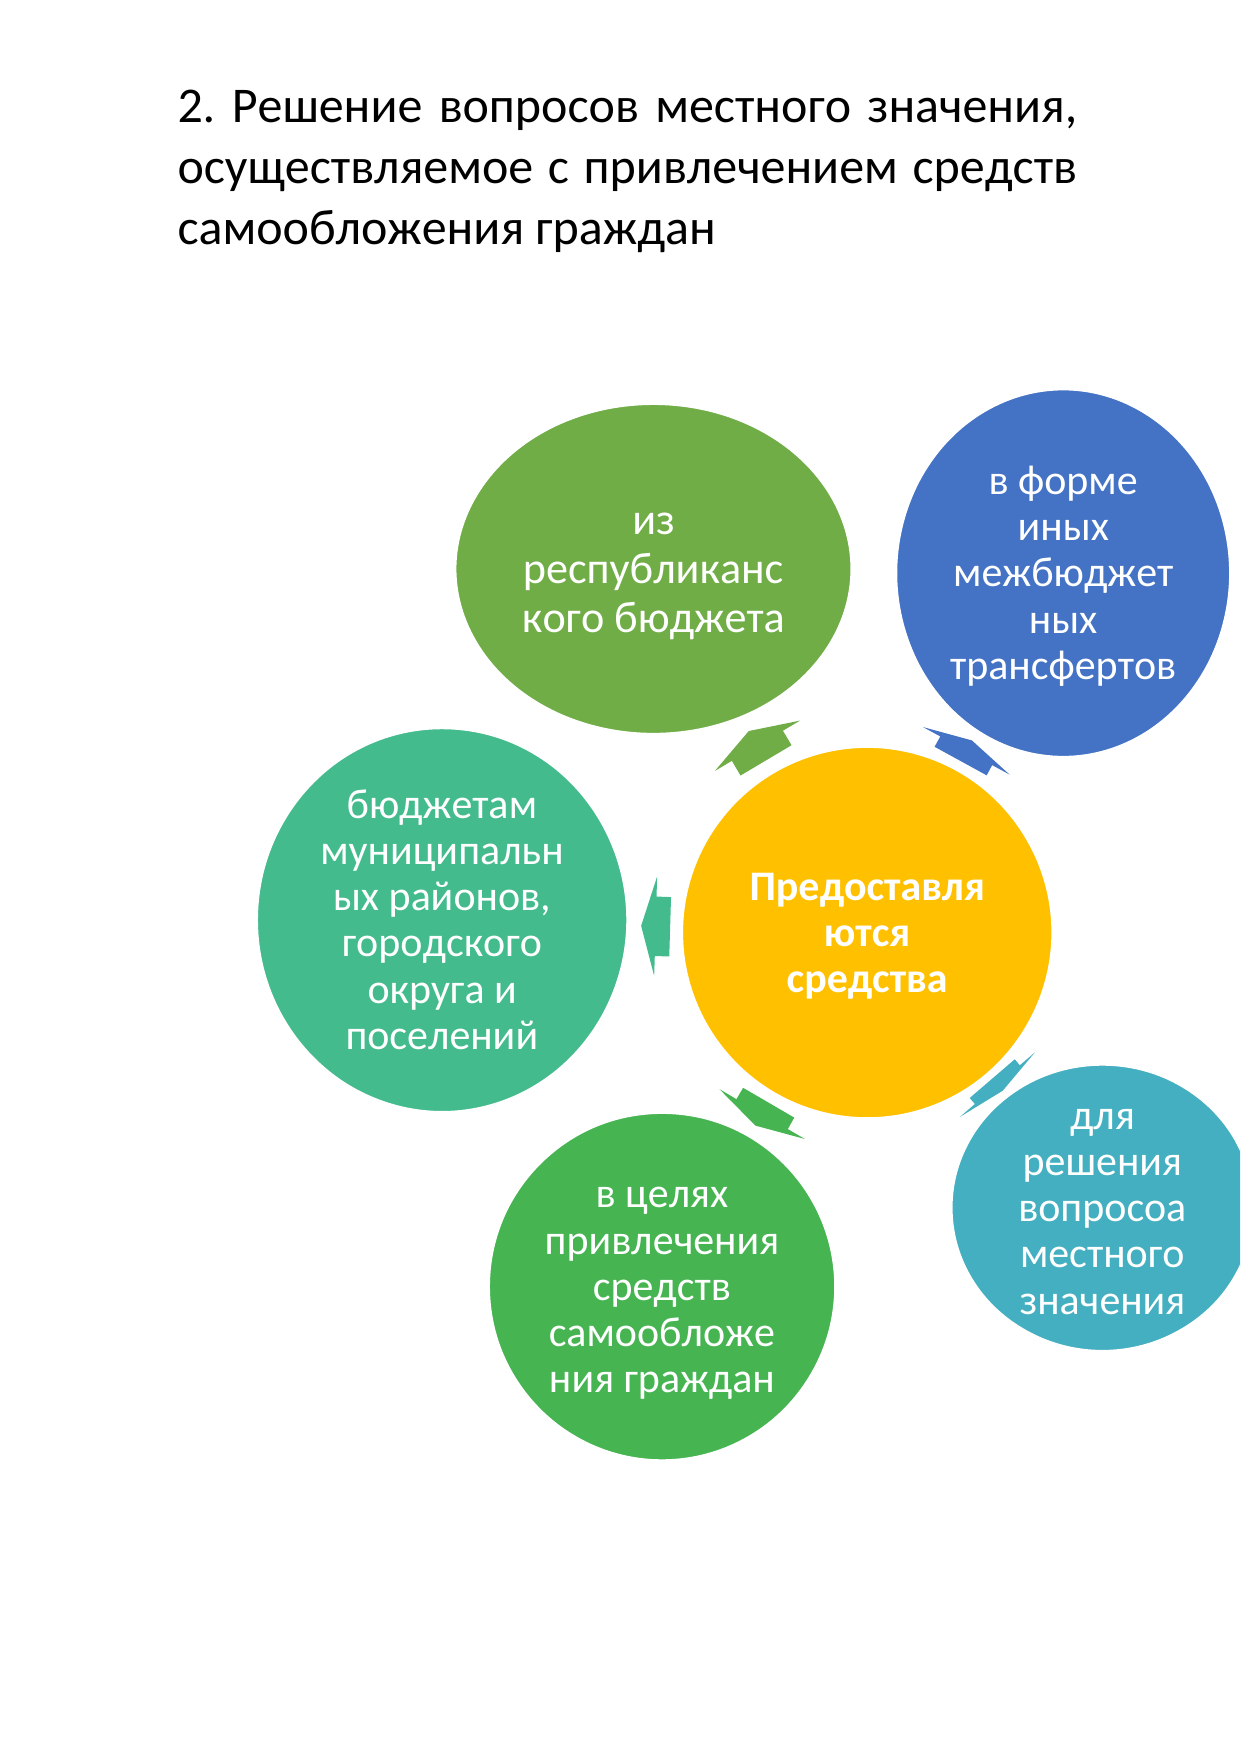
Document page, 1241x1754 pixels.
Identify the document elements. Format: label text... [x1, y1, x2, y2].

text 2. Решение вопросов местного значения, осуществляемое с привлечением средств самообложения граждан [177, 74, 1078, 257]
